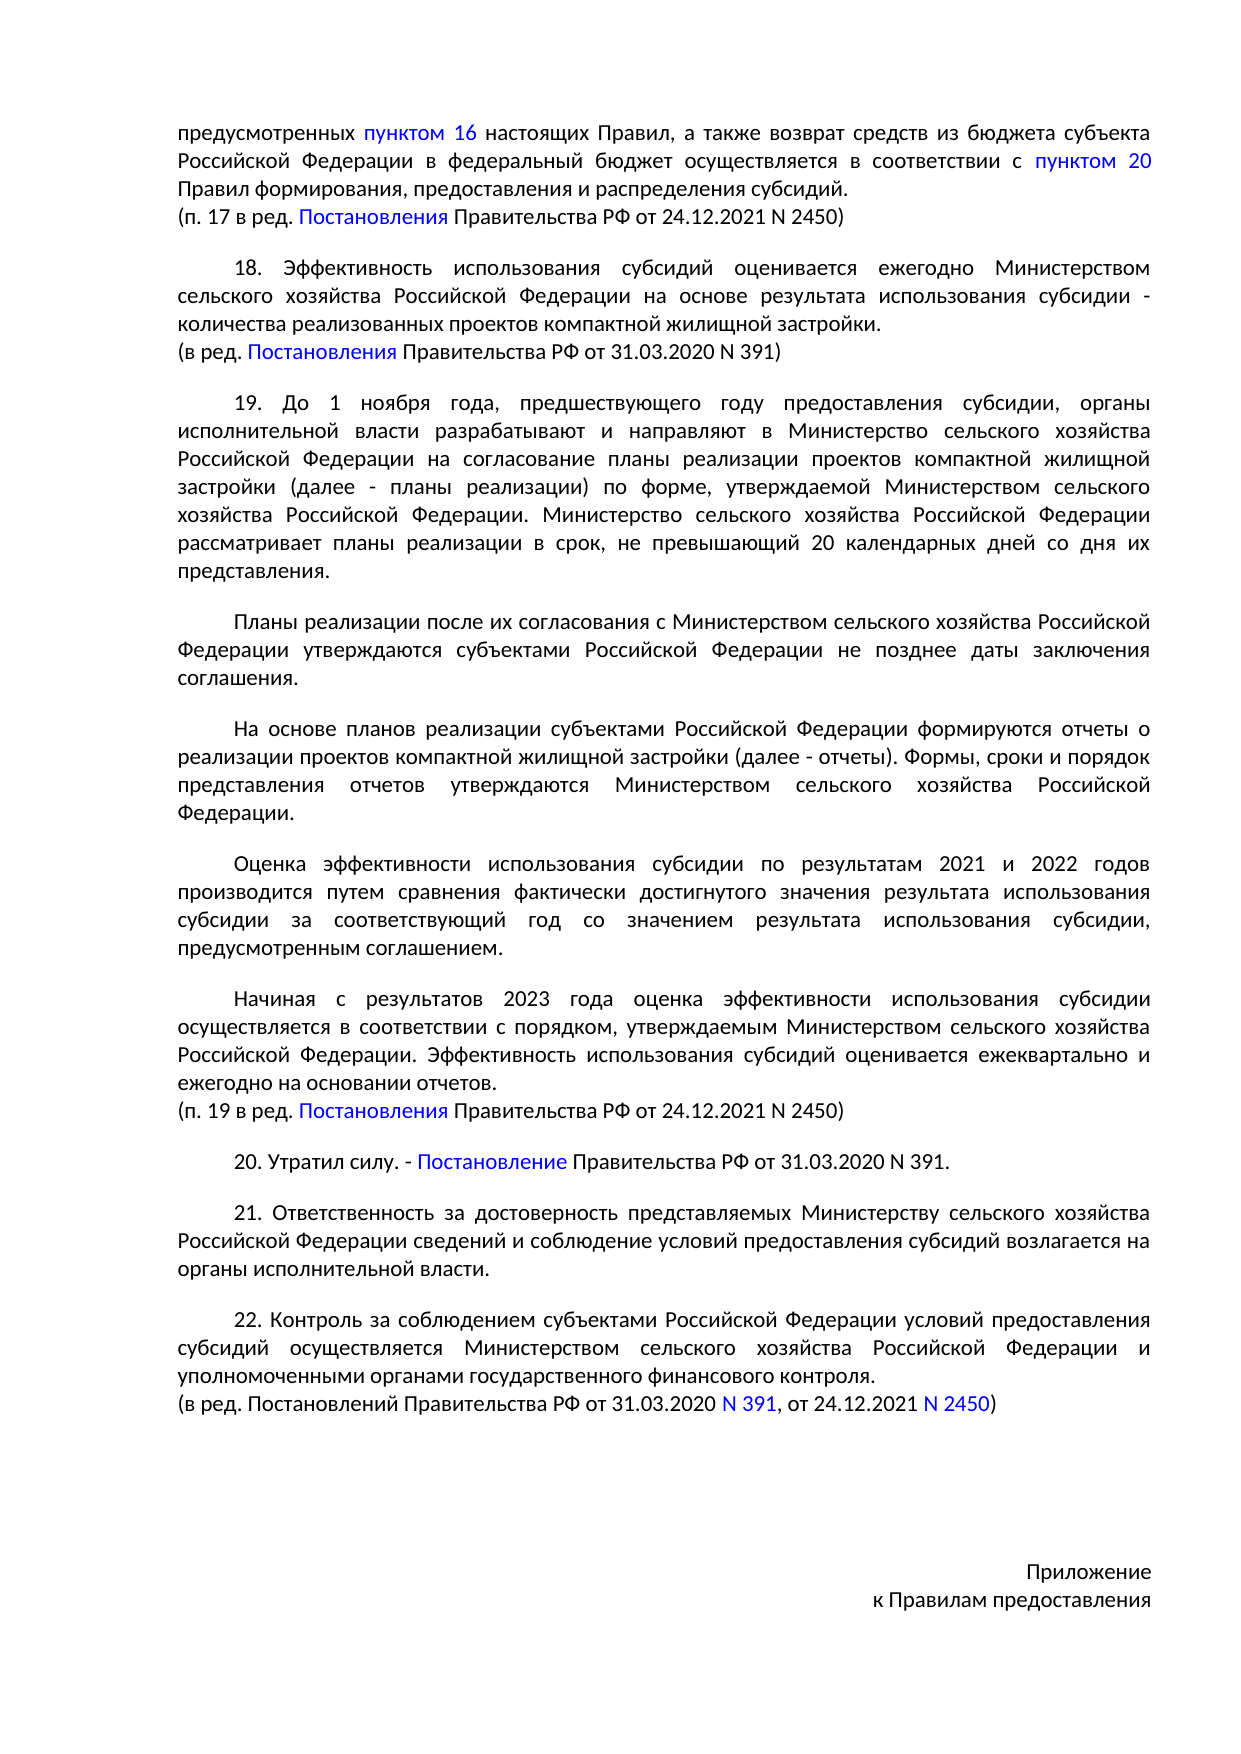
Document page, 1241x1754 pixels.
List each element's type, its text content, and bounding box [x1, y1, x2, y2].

text На основе планов реализации субъектами Российской Федерации формируются отчеты о реализации проектов компактной жилищной застройки (далее - отчеты). Формы, сроки и порядок представления отчетов утверждаются Министерством сельского хозяйства Российской Федерации. [177, 714, 1152, 826]
text 19. До 1 ноября года, предшествующего году предоставления субсидии, органы исполнительной власти разрабатывают и направляют в Министерство сельского хозяйства Российской Федерации на согласование планы реализации проектов компактной жилищной застройки (далее - планы реализации) по форме, утверждаемой Министерством сельского хозяйства Российской Федерации. Министерство сельского хозяйства Российской Федерации рассматривает планы реализации в срок, не превышающий 20 календарных дней со дня их представления. [177, 388, 1152, 584]
text Приложение [177, 1557, 1152, 1585]
text 21. Ответственность за достоверность представляемых Министерству сельского хозяйства Российской Федерации сведений и соблюдение условий предоставления субсидий возлагается на органы исполнительной власти. [177, 1198, 1152, 1282]
text 20. Утратил силу. - Постановление Правительства РФ от 31.03.2020 N 391. [177, 1147, 1152, 1175]
text Начиная с результатов 2023 года оценка эффективности использования субсидии осуществляется в соответствии с порядком, утверждаемым Министерством сельского хозяйства Российской Федерации. Эффективность использования субсидий оценивается ежеквартально и ежегодно на основании отчетов. [177, 984, 1152, 1096]
text к Правилам предоставления [177, 1585, 1152, 1613]
text Планы реализации после их согласования с Министерством сельского хозяйства Российской Федерации утверждаются субъектами Российской Федерации не позднее даты заключения соглашения. [177, 607, 1152, 691]
text (в ред. Постановления Правительства РФ от 31.03.2020 N 391) [177, 337, 1152, 365]
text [177, 118, 1152, 202]
text (в ред. Постановлений Правительства РФ от 31.03.2020 N 391, от 24.12.2021 N 2450) [177, 1389, 1152, 1417]
text 22. Контроль за соблюдением субъектами Российской Федерации условий предоставления субсидий осуществляется Министерством сельского хозяйства Российской Федерации и уполномоченными органами государственного финансового контроля. [177, 1305, 1152, 1389]
text (п. 19 в ред. Постановления Правительства РФ от 24.12.2021 N 2450) [177, 1096, 1152, 1124]
text Оценка эффективности использования субсидии по результатам 2021 и 2022 годов производится путем сравнения фактически достигнутого значения результата использования субсидии за соответствующий год со значением результата использования субсидии, предусмотренным соглашением. [177, 849, 1152, 961]
text (п. 17 в ред. Постановления Правительства РФ от 24.12.2021 N 2450) [177, 202, 1152, 230]
text 18. Эффективность использования субсидий оценивается ежегодно Министерством сельского хозяйства Российской Федерации на основе результата использования субсидии - количества реализованных проектов компактной жилищной застройки. [177, 253, 1152, 337]
